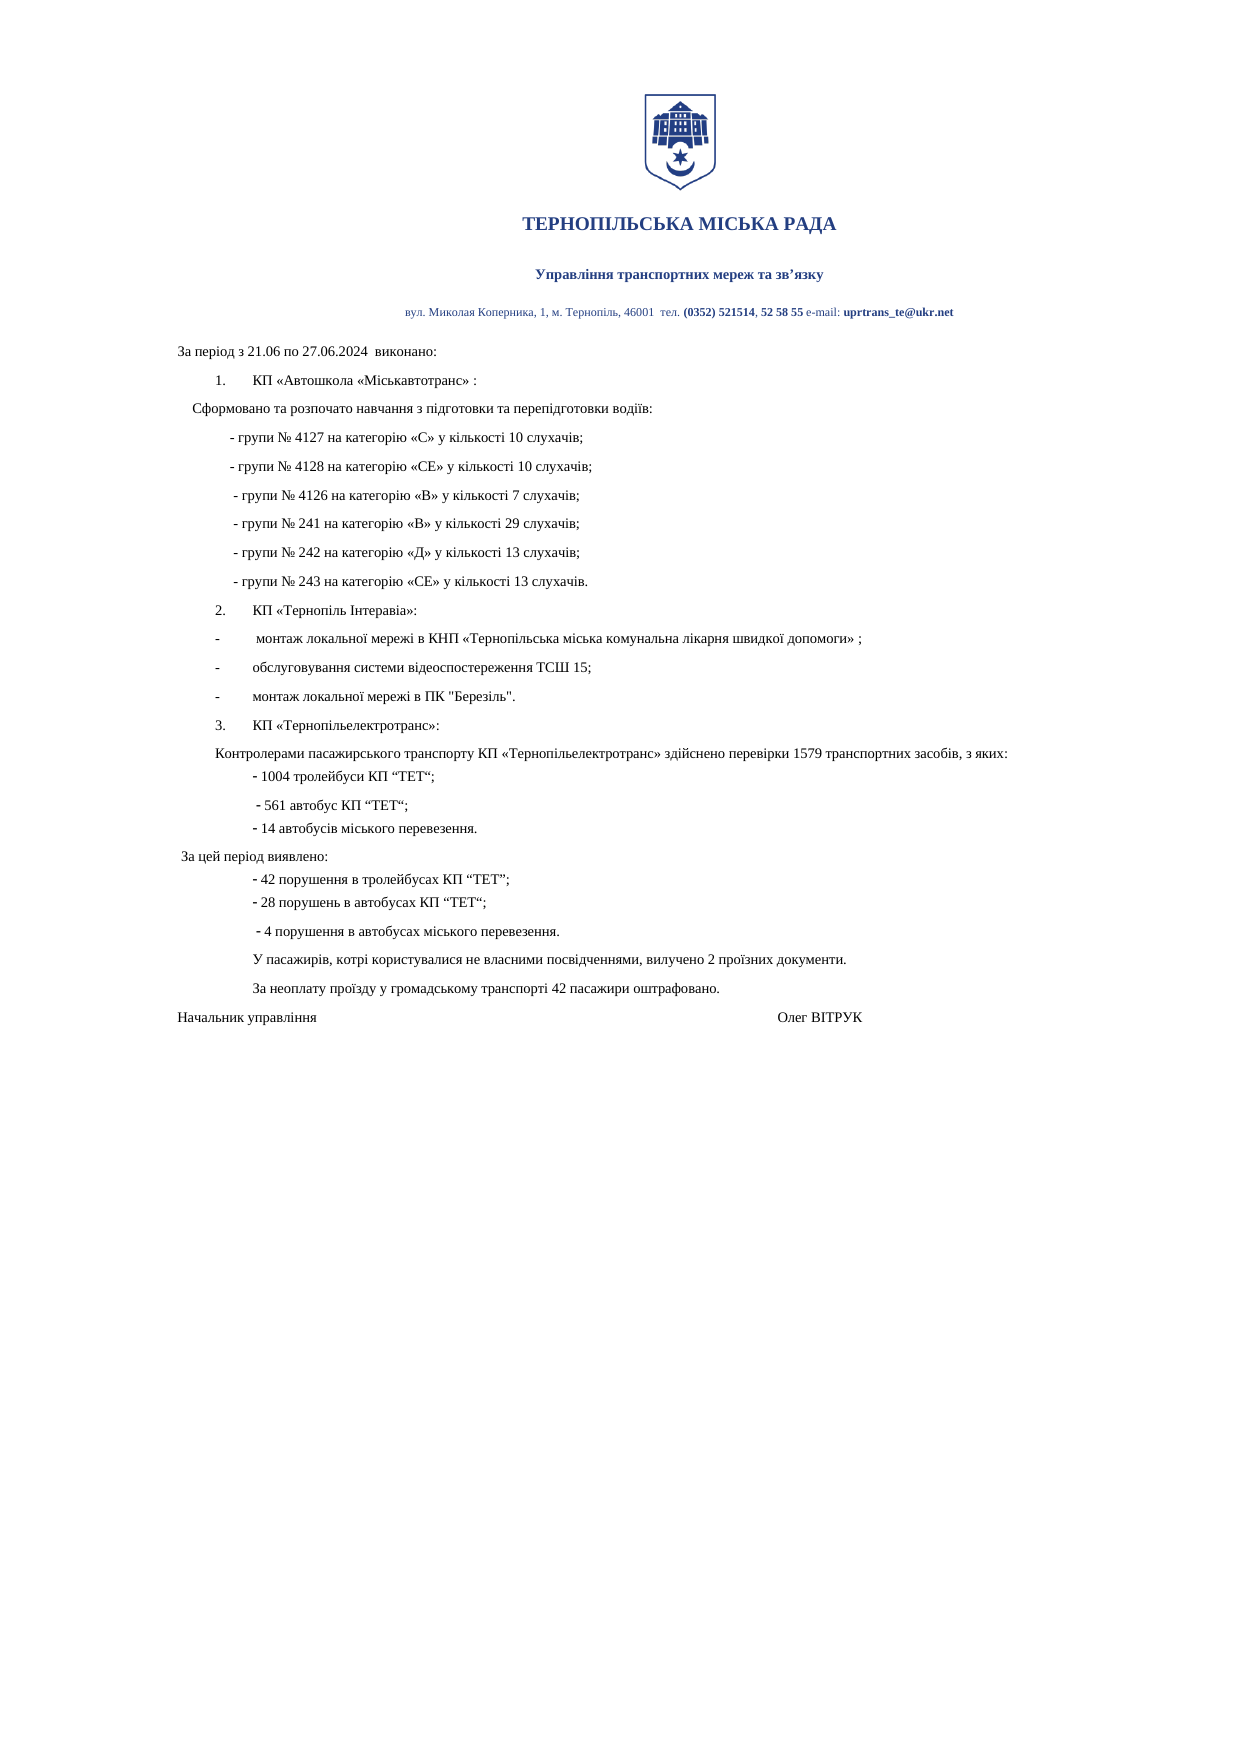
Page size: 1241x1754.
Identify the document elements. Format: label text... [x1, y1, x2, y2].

text - групи № 242 на категорію «Д» у кількості 13 слухачів; [192, 532, 1181, 561]
list КП «Автошкола «Міськавтотранс» : [215, 359, 1181, 388]
text 561 автобус КП “ТЕТ“; [177, 785, 1181, 813]
text За період з 21.06 по 27.06.2024 виконано: [177, 331, 1181, 359]
list монтаж локальної мережі в КНП «Тернопільська міська комунальна лікарня швидкої допомоги» ; [215, 618, 1181, 647]
text За цей період виявлено: [177, 836, 1181, 865]
text 4 порушення в автобусах міського перевезення. [177, 910, 1181, 939]
text - групи № 243 на категорію «СЕ» у кількості 13 слухачів. [192, 561, 1181, 589]
text ТЕРНОПІЛЬСЬКА МІСЬКА РАДА [177, 196, 1181, 235]
text - групи № 241 на категорію «В» у кількості 29 слухачів; [192, 503, 1181, 532]
list КП «Тернопільелектротранс»: [215, 704, 1181, 733]
text 42 порушення в тролейбусах КП “ТЕТ”; [177, 865, 1181, 888]
list КП «Тернопіль Інтеравіа»: [215, 589, 1181, 618]
text - групи № 4127 на категорію «С» у кількості 10 слухачів; [192, 417, 1181, 446]
text Начальник управління Олег ВІТРУК [177, 997, 1181, 1025]
text Управління транспортних мереж та зв’язку вул. Миколая Коперника, 1, м. Тернопіль, 46001 тел. (0352) 521514, 52 58 55 е-mail: uprtrans_te@ukr.net [177, 254, 1181, 319]
text - групи № 4128 на категорію «СЕ» у кількості 10 слухачів; [192, 446, 1181, 474]
list монтаж локальної мережі в ПК "Березіль". [215, 676, 1181, 704]
text Контролерами пасажирського транспорту КП «Тернопільелектротранс» здійснено перевірки 1579 транспортних засобів, з яких: [177, 733, 1181, 762]
text - групи № 4126 на категорію «В» у кількості 7 слухачів; [192, 474, 1181, 503]
text Сформовано та розпочато навчання з підготовки та перепідготовки водіїв: [177, 388, 1181, 417]
text 28 порушень в автобусах КП “ТЕТ“; [177, 888, 1181, 910]
text За неоплату проїзду у громадському транспорті 42 пасажири оштрафовано. [177, 968, 1181, 997]
text 1004 тролейбуси КП “ТЕТ“; [177, 762, 1181, 785]
list обслуговування системи відеоспостереження ТСШ 15; [215, 647, 1181, 676]
picture [641, 88, 718, 197]
text У пасажирів, котрі користувалися не власними посвідченнями, вилучено 2 проїзних документи. [177, 939, 1181, 968]
text 14 автобусів міського перевезення. [177, 813, 1181, 836]
